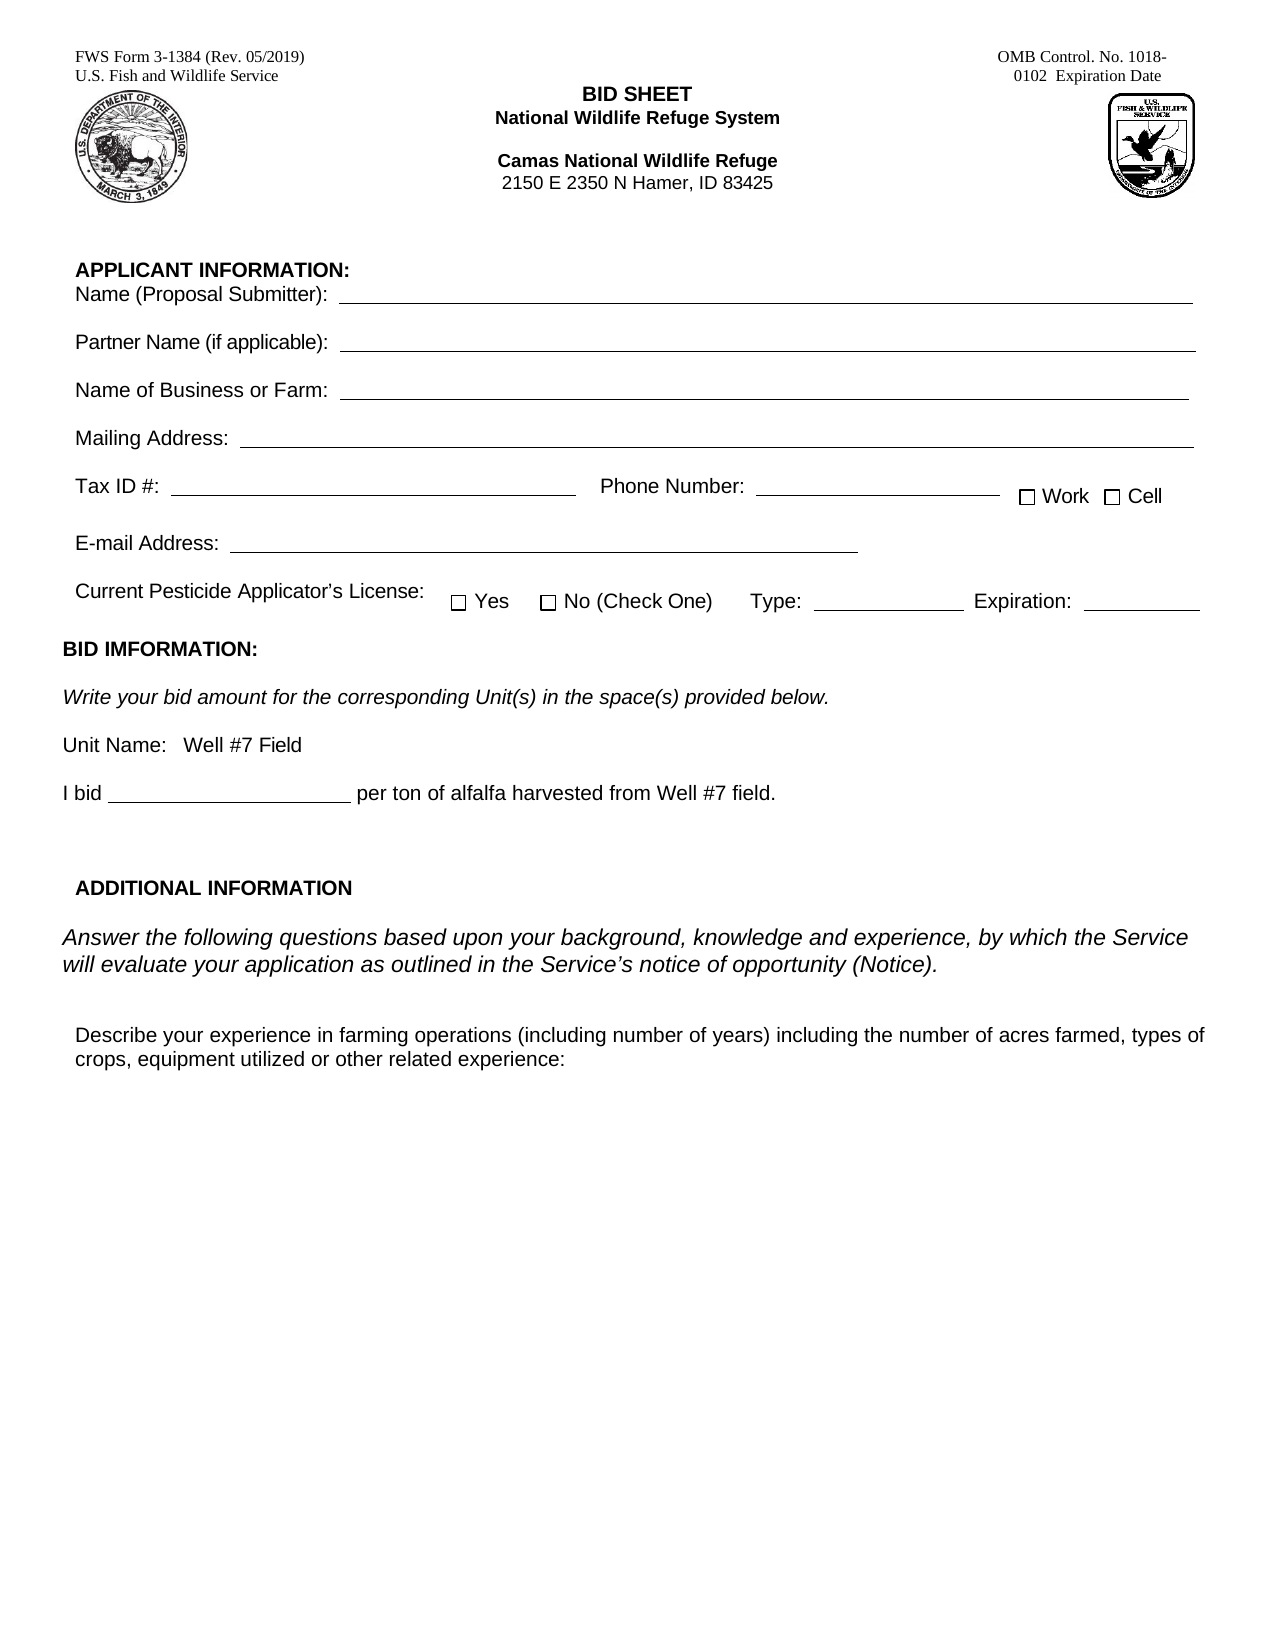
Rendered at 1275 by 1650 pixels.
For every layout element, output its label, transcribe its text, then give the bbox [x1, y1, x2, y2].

subtitle APPLICANT INFORMATION: [75, 258, 1210, 282]
text Camas National Wildlife Refuge [435, 150, 840, 171]
picture [1108, 93, 1195, 198]
subtitle ADDITIONAL INFORMATION [75, 876, 1210, 900]
text Work [1042, 483, 1093, 507]
text Describe your experience in farming operations (including number of years) including the number of acres farmed, types of crops, equipment utilized or other related experience: [75, 1022, 1210, 1070]
text Name (Proposal Submitter): [75, 282, 1210, 306]
title Answer the following questions based upon your background, knowledge and experience, by which the Service will evaluate your application as outlined in the Service’s notice of opportunity (Notice). [62, 924, 1210, 977]
text Mailing Address: [75, 426, 1210, 450]
text Cell [1128, 483, 1210, 507]
subtitle BID IMFORMATION: [62, 637, 1210, 661]
text Unit Name: Well #7 Field [62, 733, 1210, 757]
picture [75, 90, 188, 203]
text Partner Name (if applicable): [75, 330, 1210, 354]
text Name of Business or Farm: [75, 378, 1210, 402]
text Tax ID #: Phone Number: [75, 474, 1004, 498]
text E-mail Address: [75, 531, 1210, 555]
text Yes [474, 589, 513, 613]
text Current Pesticide Applicator’s License: [75, 579, 430, 603]
text I bid per ton of alfalfa harvested from Well #7 field. [62, 781, 1210, 805]
subtitle National Wildlife Refuge System [435, 107, 840, 128]
text No (Check One) Type: Expiration: [564, 589, 1210, 613]
text 2150 E 2350 N Hamer, ID 83425 [435, 172, 840, 193]
text Write your bid amount for the corresponding Unit(s) in the space(s) provided below. [62, 685, 1210, 709]
subtitle BID SHEET [434, 83, 840, 107]
